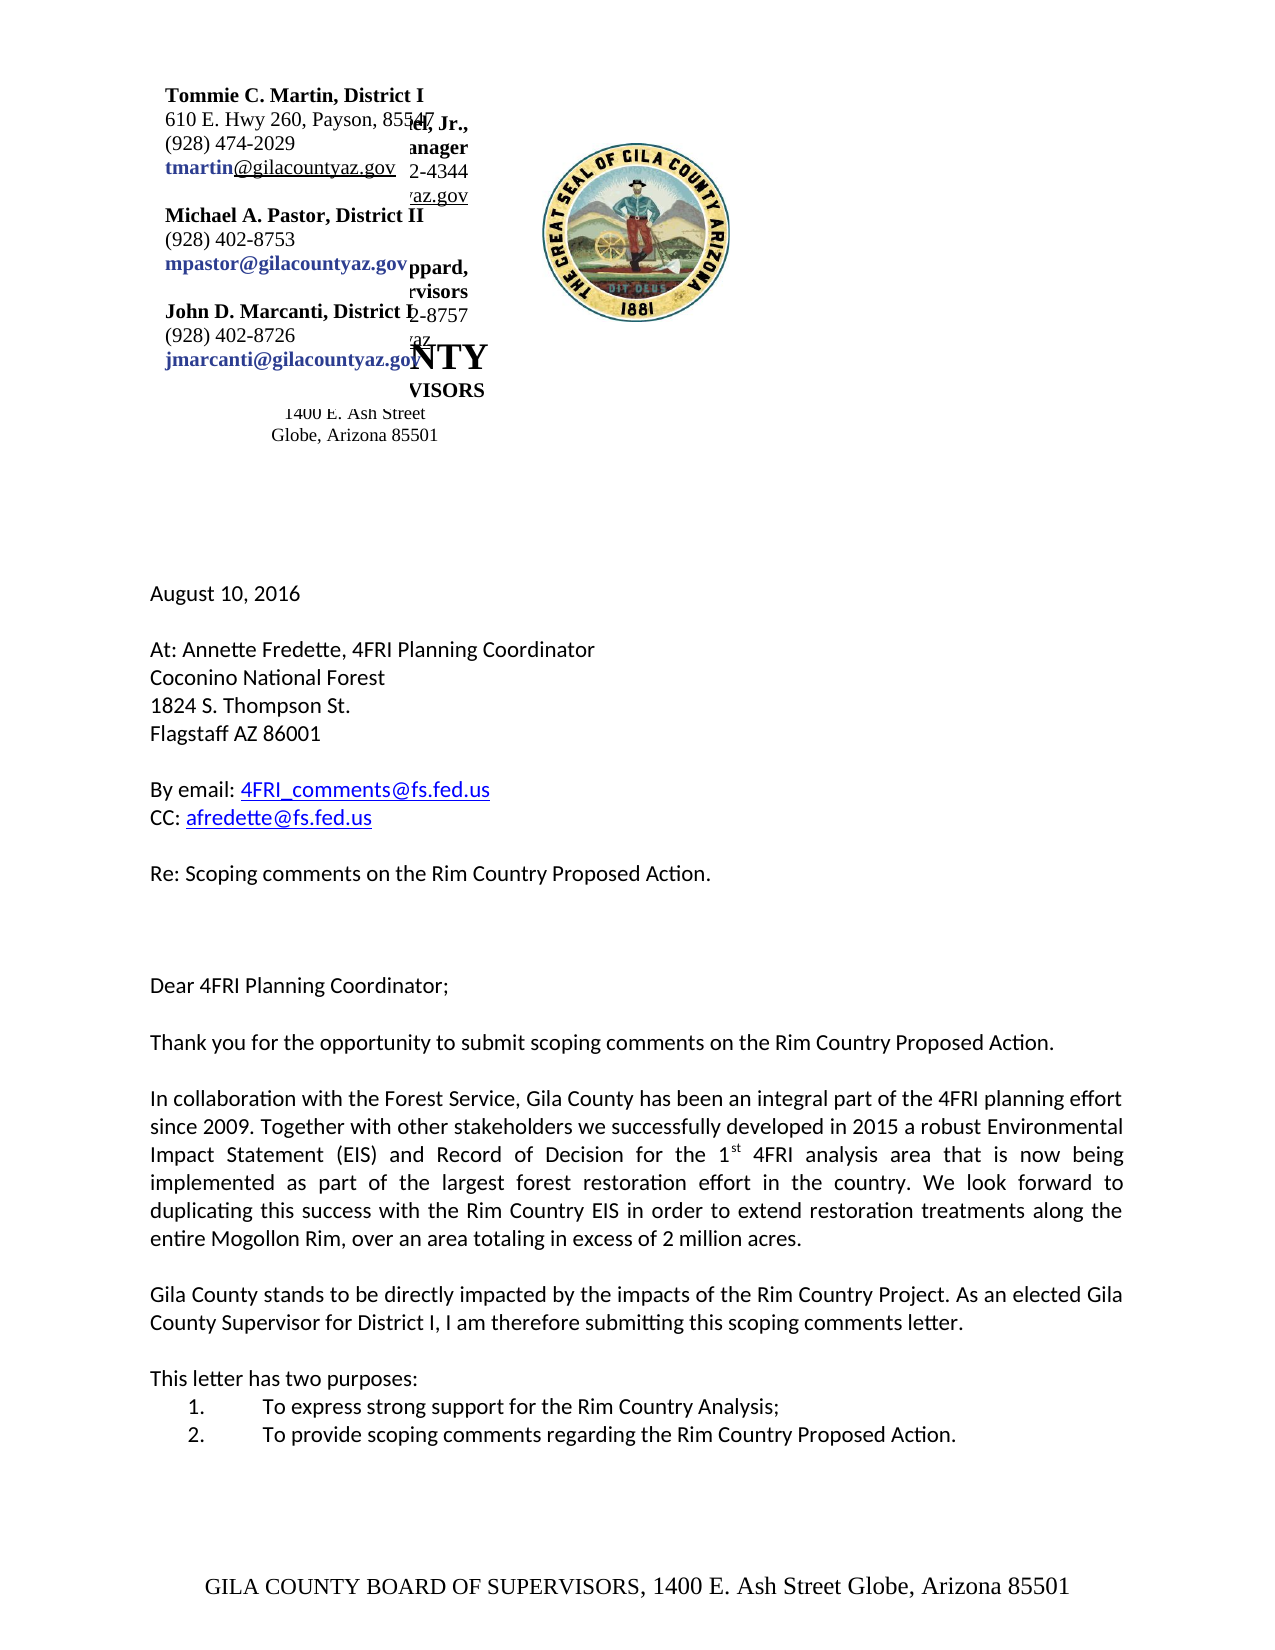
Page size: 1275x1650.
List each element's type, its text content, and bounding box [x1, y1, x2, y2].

text Dear 4FRI Planning Coordinator; [150, 972, 1125, 1000]
list To express strong support for the Rim Country Analysis; [187, 1392, 1125, 1420]
text Gila County stands to be directly impacted by the impacts of the Rim Country Project. As an elected Gila County Supervisor for District I, I am therefore submitting this scoping comments letter. [150, 1280, 1125, 1336]
text Re: Scoping comments on the Rim Country Proposed Action. [150, 859, 1125, 888]
text CC: afredette@fs.fed.us [150, 803, 1125, 832]
text In collaboration with the Forest Service, Gila County has been an integral part of the 4FRI planning effort since 2009. Together with other stakeholders we successfully developed in 2015 a robust Environmental Impact Statement (EIS) and Record of Decision for the 1st 4FRI analysis area that is now being implemented as part of the largest forest restoration effort in the country. We look forward to duplicating this success with the Rim Country EIS in order to extend restoration treatments along the entire Mogollon Rim, over an area totaling in excess of 2 million acres. [150, 1084, 1125, 1252]
picture [542, 143, 730, 322]
text Thank you for the opportunity to submit scoping comments on the Rim Country Proposed Action. [150, 1028, 1125, 1056]
text At: Annette Fredette, 4FRI Planning Coordinator [150, 635, 1125, 663]
text Coconino National Forest [150, 663, 1125, 691]
text Flagstaff AZ 86001 [150, 719, 1125, 747]
text This letter has two purposes: [150, 1364, 1125, 1392]
text 1824 S. Thompson St. [150, 691, 1125, 719]
text August 10, 2016 [150, 579, 1125, 607]
list To provide scoping comments regarding the Rim Country Proposed Action. [187, 1420, 1125, 1448]
text By email: 4FRI_comments@fs.fed.us [150, 776, 1125, 803]
